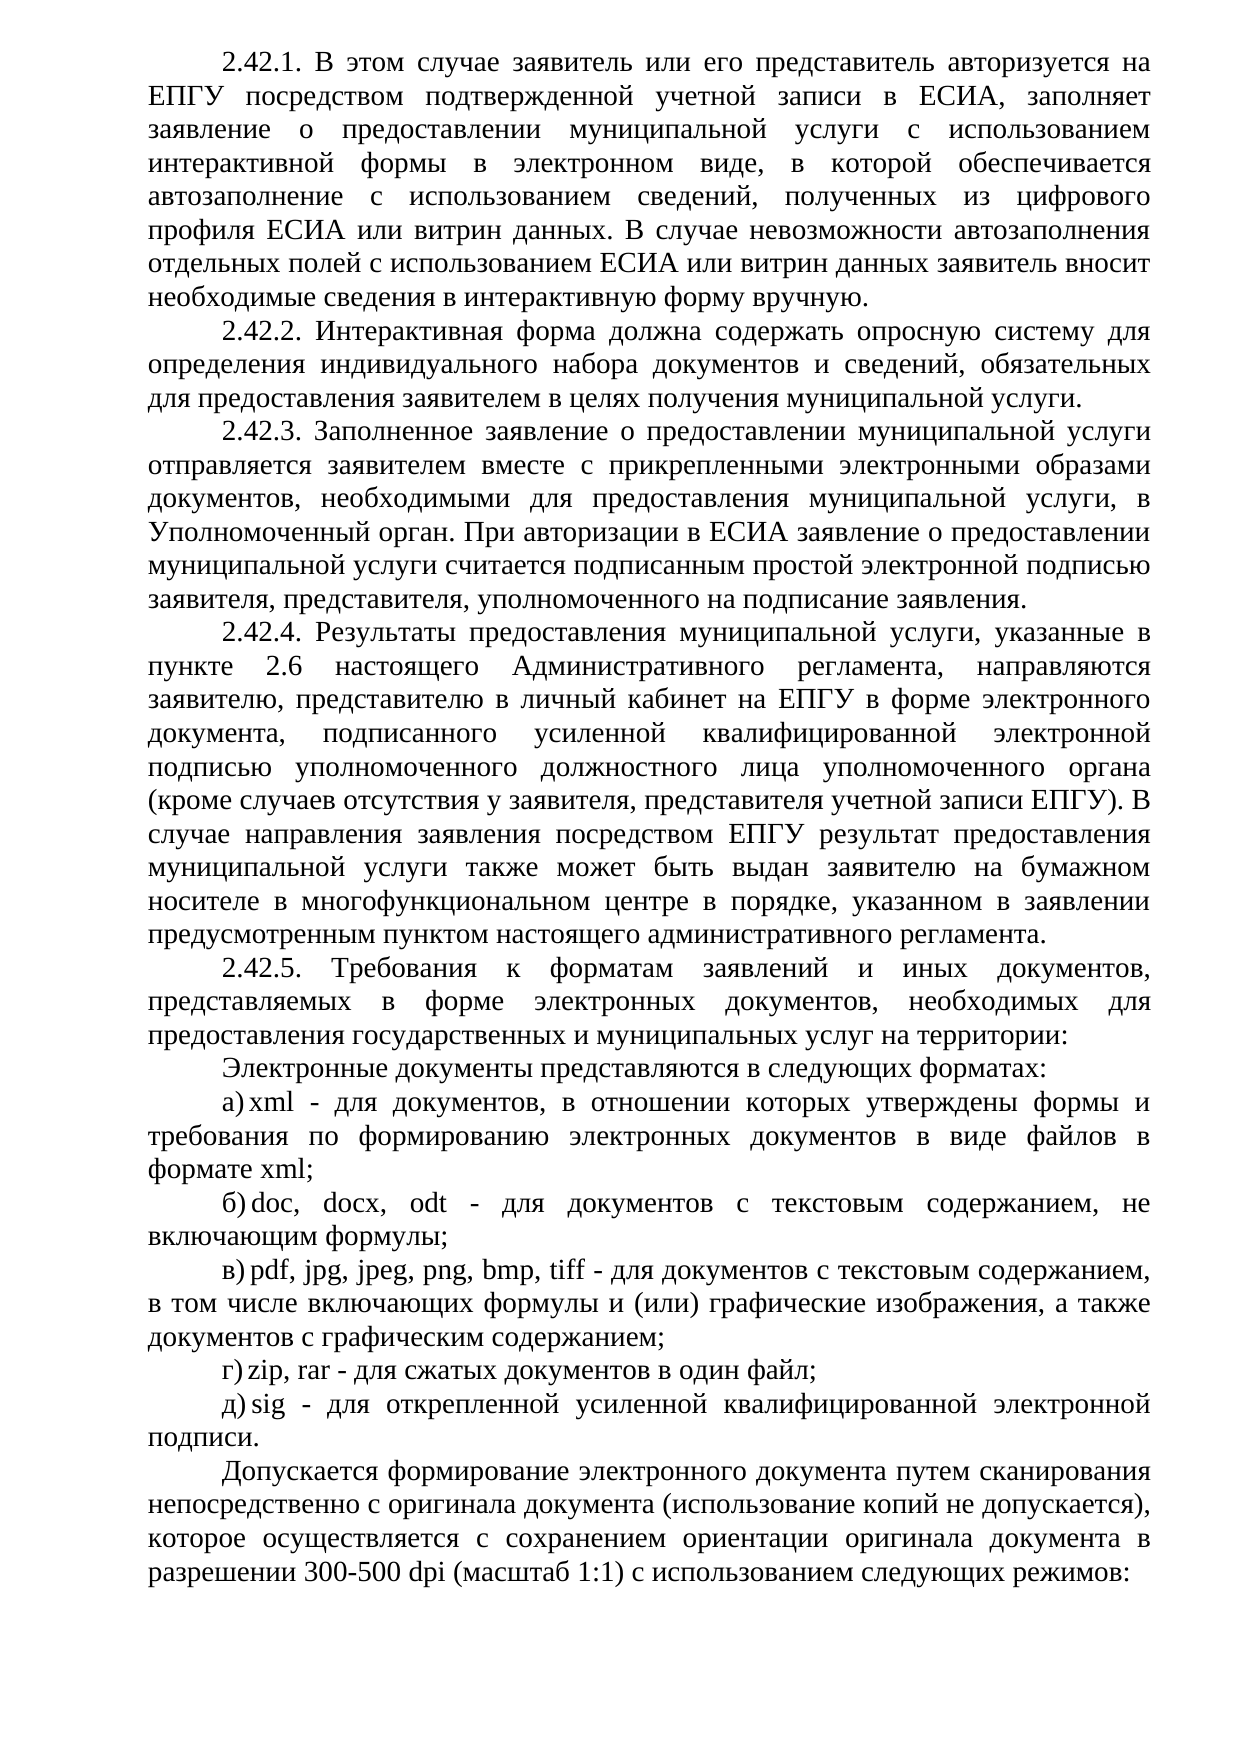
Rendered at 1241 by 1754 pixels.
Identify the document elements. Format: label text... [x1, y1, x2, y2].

text Допускается формирование электронного документа путем сканирования непосредственно с оригинала документа (использование копий не допускается), которое осуществляется с сохранением ориентации оригинала документа в разрешении 300-500 dpi (масштаб 1:1) с использованием следующих режимов: [148, 1453, 1152, 1587]
text в) pdf, jpg, jpeg, png, bmp, tiff - для документов с текстовым содержанием, в том числе включающих формулы и (или) графические изображения, а также документов с графическим содержанием; [148, 1252, 1152, 1352]
text 2.42.1. В этом случае заявитель или его представитель авторизуется на ЕПГУ посредством подтвержденной учетной записи в ЕСИА, заполняет заявление о предоставлении муниципальной услуги с использованием интерактивной формы в электронном виде, в которой обеспечивается автозаполнение с использованием сведений, полученных из цифрового профиля ЕСИА или витрин данных. В случае невозможности автозаполнения отдельных полей с использованием ЕСИА или витрин данных заявитель вносит необходимые сведения в интерактивную форму вручную. [148, 44, 1152, 313]
text г) zip, rar - для сжатых документов в один файл; [148, 1352, 1152, 1386]
text а) xml - для документов, в отношении которых утверждены формы и требования по формированию электронных документов в виде файлов в формате xml; [148, 1084, 1152, 1185]
text Электронные документы представляются в следующих форматах: [148, 1051, 1152, 1084]
text 2.42.2. Интерактивная форма должна содержать опросную систему для определения индивидуального набора документов и сведений, обязательных для предоставления заявителем в целях получения муниципальной услуги. [148, 313, 1152, 413]
text 2.42.5. Требования к форматам заявлений и иных документов, представляемых в форме электронных документов, необходимых для предоставления государственных и муниципальных услуг на территории: [148, 950, 1152, 1051]
text 2.42.3. Заполненное заявление о предоставлении муниципальной услуги отправляется заявителем вместе с прикрепленными электронными образами документов, необходимыми для предоставления муниципальной услуги, в Уполномоченный орган. При авторизации в ЕСИА заявление о предоставлении муниципальной услуги считается подписанным простой электронной подписью заявителя, представителя, уполномоченного на подписание заявления. [148, 413, 1152, 614]
text 2.42.4. Результаты предоставления муниципальной услуги, указанные в пункте 2.6 настоящего Административного регламента, направляются заявителю, представителю в личный кабинет на ЕПГУ в форме электронного документа, подписанного усиленной квалифицированной электронной подписью уполномоченного должностного лица уполномоченного органа (кроме случаев отсутствия у заявителя, представителя учетной записи ЕПГУ). В случае направления заявления посредством ЕПГУ результат предоставления муниципальной услуги также может быть выдан заявителю на бумажном носителе в многофункциональном центре в порядке, указанном в заявлении предусмотренным пунктом настоящего административного регламента. [148, 614, 1152, 950]
text д) sig - для открепленной усиленной квалифицированной электронной подписи. [148, 1386, 1152, 1453]
text б) doc, docx, odt - для документов с текстовым содержанием, не включающим формулы; [148, 1185, 1152, 1252]
